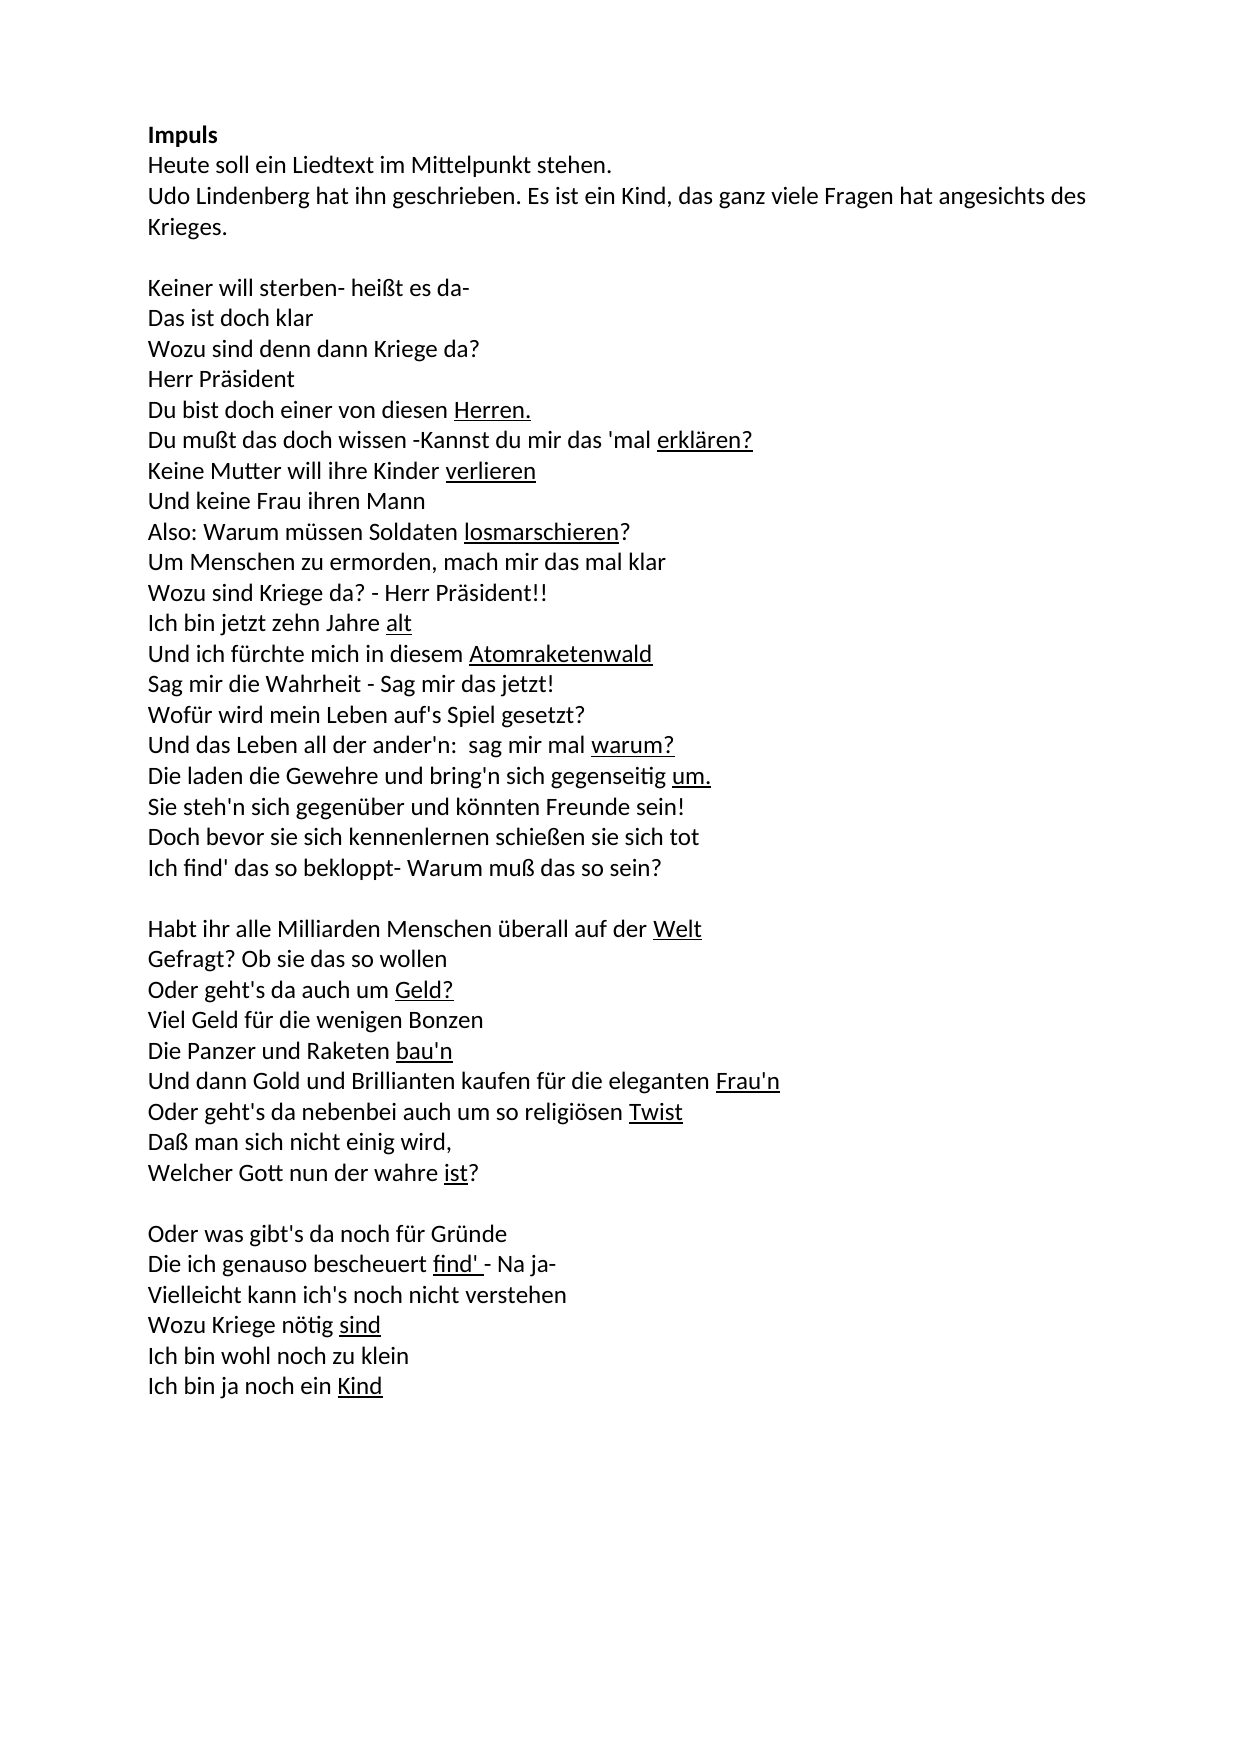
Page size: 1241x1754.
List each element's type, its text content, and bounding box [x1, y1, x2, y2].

text Wozu Kriege nötig sind Ich bin wohl noch zu klein Ich bin ja noch ein Kind [148, 1309, 1167, 1401]
text Daß man sich nicht einig wird, [148, 1126, 1167, 1157]
text Doch bevor sie sich kennenlernen schießen sie sich tot Ich find' das so bekloppt- Warum muß das so sein? [148, 821, 1167, 882]
text Oder was gibt's da noch für Gründe Die ich genauso bescheuert find' - Na ja- Vielleicht kann ich's noch nicht verstehen [148, 1187, 1167, 1309]
text Wozu sind Kriege da? - Herr Präsident!! Ich bin jetzt zehn Jahre alt Und ich fürchte mich in diesem Atomraketenwald Sag mir die Wahrheit - Sag mir das jetzt! [148, 577, 1167, 699]
text Wozu sind denn dann Kriege da? Herr Präsident Du bist doch einer von diesen Herren. [148, 333, 1167, 424]
text Wofür wird mein Leben auf's Spiel gesetzt? Und das Leben all der ander'n: sag mir mal warum? Die laden die Gewehre und bring'n sich gegenseitig um. Sie steh'n sich gegenüber und könnten Freunde sein! [148, 699, 1167, 821]
text Impuls [148, 119, 1167, 150]
text Heute soll ein Liedtext im Mittelpunkt stehen. [148, 150, 1167, 180]
text Und dann Gold und Brillianten kaufen für die eleganten Frau'n Oder geht's da nebenbei auch um so religiösen Twist [148, 1065, 1167, 1126]
text Udo Lindenberg hat ihn geschrieben. Es ist ein Kind, das ganz viele Fragen hat angesichts des Krieges. [148, 180, 1167, 241]
text Keiner will sterben- heißt es da- Das ist doch klar [148, 272, 1167, 333]
text Habt ihr alle Milliarden Menschen überall auf der Welt Gefragt? Ob sie das so wollen Oder geht's da auch um Geld? Viel Geld für die wenigen Bonzen Die Panzer und Raketen bau'n [148, 913, 1167, 1065]
text Du mußt das doch wissen -Kannst du mir das 'mal erklären? Keine Mutter will ihre Kinder verlieren Und keine Frau ihren Mann Also: Warum müssen Soldaten losmarschieren? Um Menschen zu ermorden, mach mir das mal klar [148, 424, 1167, 577]
text Welcher Gott nun der wahre ist? [148, 1157, 1167, 1187]
